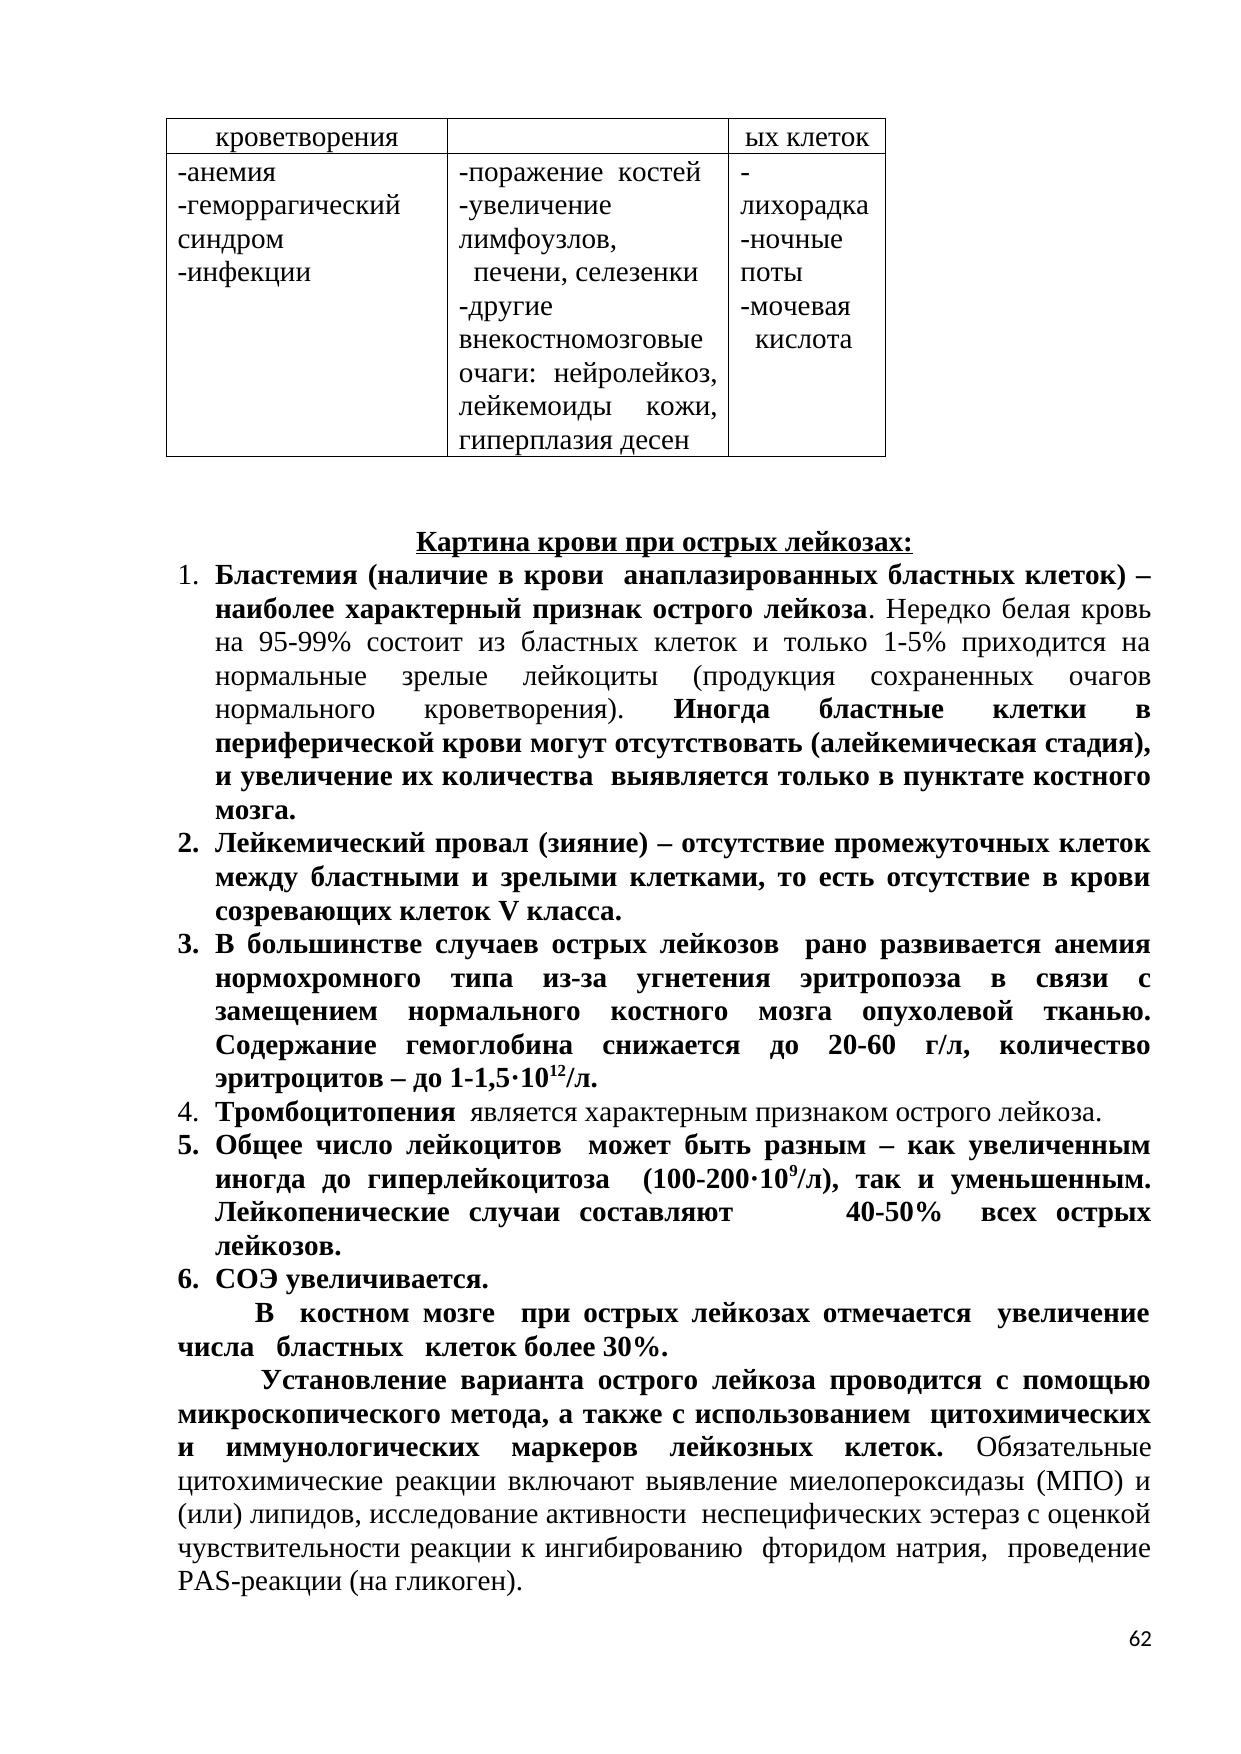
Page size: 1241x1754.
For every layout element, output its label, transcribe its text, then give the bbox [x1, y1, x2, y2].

table_cell -лихорадка -ночные поты -мочевая кислота [729, 154, 885, 456]
table_cell -анемия -геморрагический синдром -инфекции [167, 154, 447, 456]
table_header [729, 119, 885, 153]
list В большинстве случаев острых лейкозов рано развивается анемия нормохромного типа из-за угнетения эритропоэза в связи с замещением нормального костного мозга опухолевой тканью. Содержание гемоглобина снижается до 20-60 г/л, количество эритроцитов – до 1-1,5·1012/л. [177, 926, 1152, 1094]
list СОЭ увеличивается. [177, 1262, 1152, 1295]
list Лейкемический провал (зияние) – отсутствие промежуточных клеток между бластными и зрелыми клетками, то есть отсутствие в крови созревающих клеток V класса. [177, 826, 1152, 926]
text Установление варианта острого лейкоза проводится с помощью микроскопического метода, а также с использованием цитохимических и иммунологических маркеров лейкозных клеток. Обязательные цитохимические реакции включают выявление миелопероксидазы (МПО) и (или) липидов, исследование активности неспецифических эстераз с оценкой чувствительности реакции к ингибированию фторидом натрия, проведение PAS-реакции (на гликоген). [177, 1362, 1152, 1597]
text В костном мозге при острых лейкозах отмечается увеличение числа бластных клеток более 30%. [177, 1295, 1152, 1362]
list Бластемия (наличие в крови анаплазированных бластных клеток) – наиболее характерный признак острого лейкоза. Нередко белая кровь на 95-99% состоит из бластных клеток и только 1-5% приходится на нормальные зрелые лейкоциты (продукция сохраненных очагов нормального кроветворения). Иногда бластные клетки в периферической крови могут отсутствовать (алейкемическая стадия), и увеличение их количества выявляется только в пунктате костного мозга. [177, 557, 1152, 826]
text Картина крови при острых лейкозах: [177, 524, 1152, 557]
table_cell -поражение костей -увеличение лимфоузлов, печени, селезенки -другие внекостномозговые очаги: нейролейкоз, лейкемоиды кожи, гиперплазия десен [448, 154, 728, 456]
list Общее число лейкоцитов может быть разным – как увеличенным иногда до гиперлейкоцитоза (100-200·109/л), так и уменьшенным. Лейкопенические случаи составляют 40-50% всех острых лейкозов. [177, 1127, 1152, 1262]
list Тромбоцитопения является характерным признаком острого лейкоза. [177, 1094, 1152, 1127]
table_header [448, 119, 728, 153]
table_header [167, 119, 447, 153]
